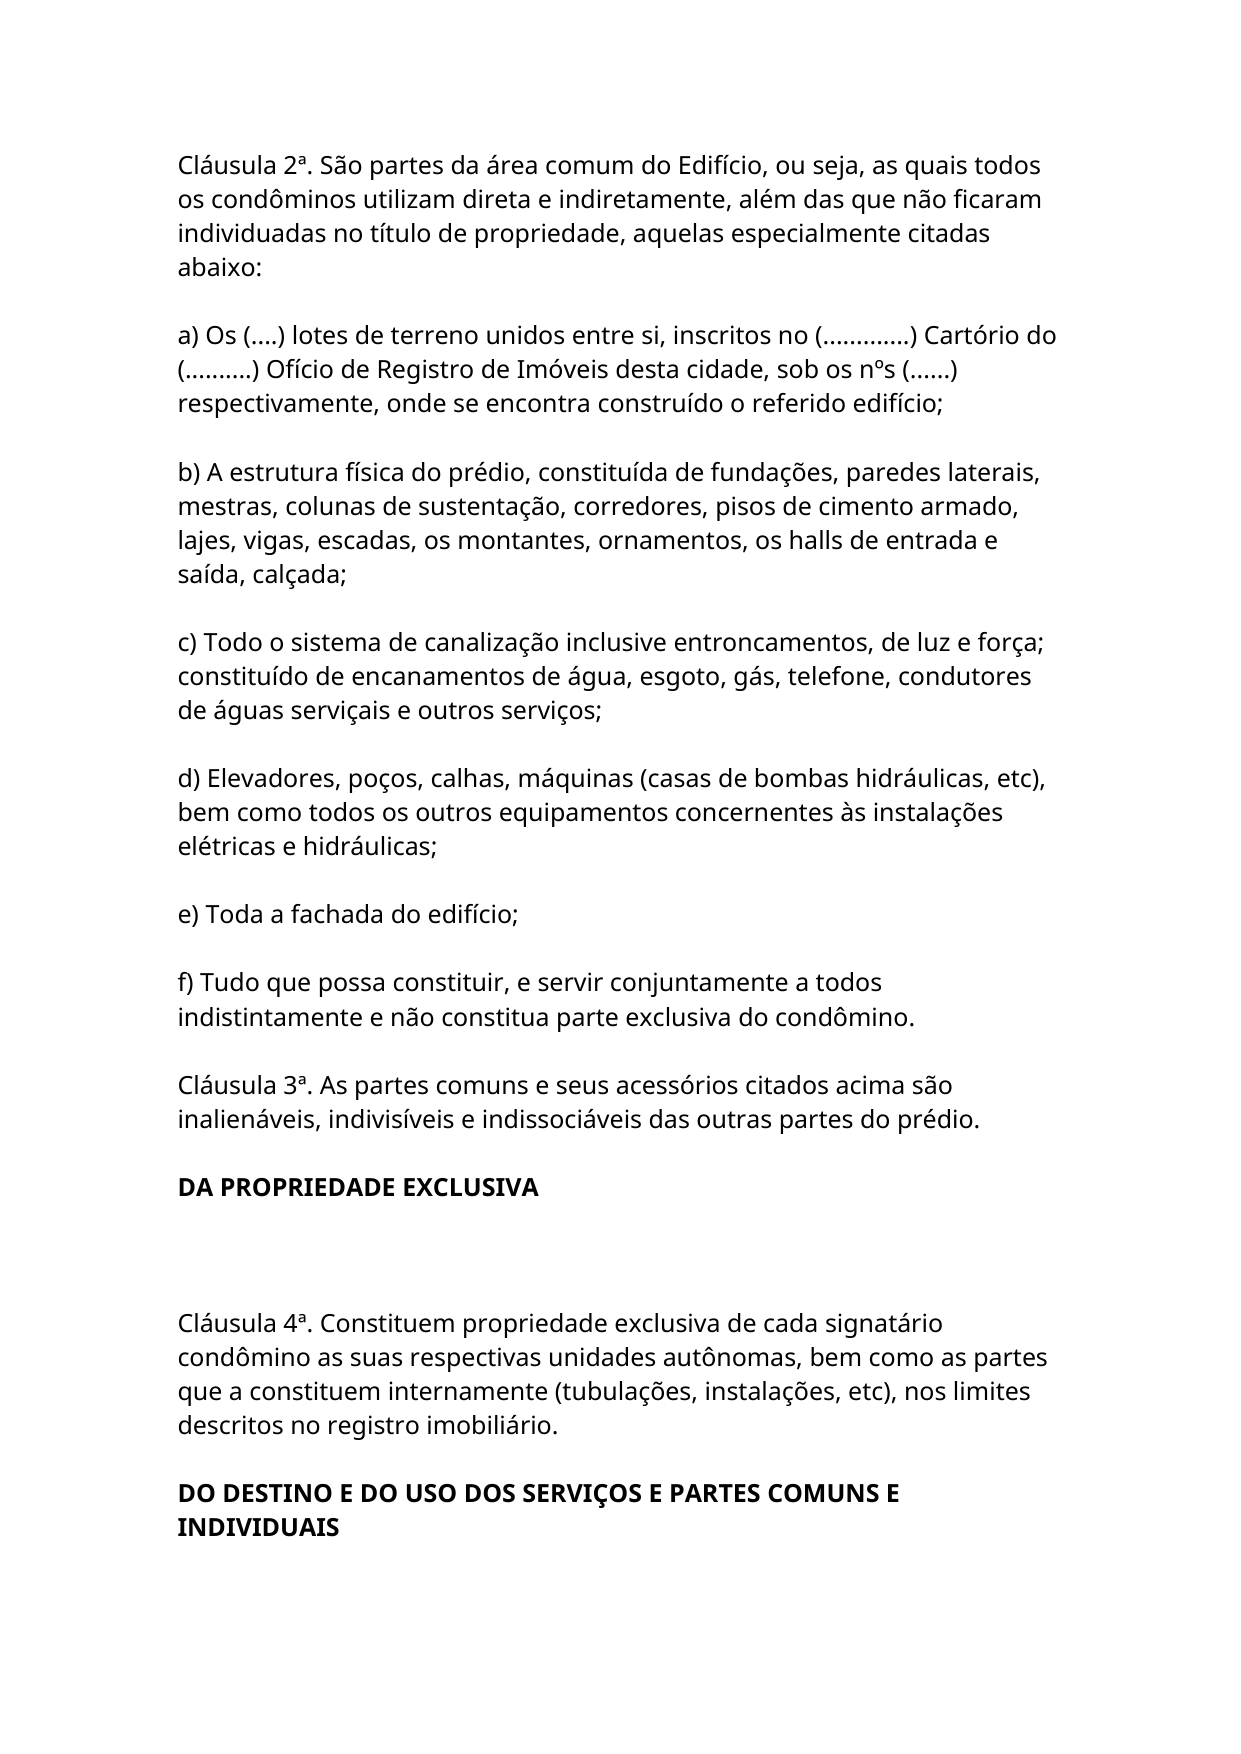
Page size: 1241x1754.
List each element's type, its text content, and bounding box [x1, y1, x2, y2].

text DA PROPRIEDADE EXCLUSIVA [177, 1169, 1063, 1203]
text c) Todo o sistema de canalização inclusive entroncamentos, de luz e força; constituído de encanamentos de água, esgoto, gás, telefone, condutores de águas serviçais e outros serviços; [177, 624, 1063, 727]
text DO DESTINO E DO USO DOS SERVIÇOS E PARTES COMUNS E INDIVIDUAIS [177, 1476, 1063, 1544]
text Cláusula 2ª. São partes da área comum do Edifício, ou seja, as quais todos os condôminos utilizam direta e indiretamente, além das que não ficaram individuadas no título de propriedade, aquelas especialmente citadas abaixo: [177, 148, 1063, 284]
text e) Toda a fachada do edifício; [177, 897, 1063, 931]
text d) Elevadores, poços, calhas, máquinas (casas de bombas hidráulicas, etc), bem como todos os outros equipamentos concernentes às instalações elétricas e hidráulicas; [177, 761, 1063, 863]
text Cláusula 4ª. Constituem propriedade exclusiva de cada signatário condômino as suas respectivas unidades autônomas, bem como as partes que a constituem internamente (tubulações, instalações, etc), nos limites descritos no registro imobiliário. [177, 1306, 1063, 1442]
text f) Tudo que possa constituir, e servir conjuntamente a todos indistintamente e não constitua parte exclusiva do condômino. [177, 965, 1063, 1033]
text b) A estrutura física do prédio, constituída de fundações, paredes laterais, mestras, colunas de sustentação, corredores, pisos de cimento armado, lajes, vigas, escadas, os montantes, ornamentos, os halls de entrada e saída, calçada; [177, 454, 1063, 590]
text a) Os (....) lotes de terreno unidos entre si, inscritos no (.............) Cartório do (..........) Ofício de Registro de Imóveis desta cidade, sob os nºs (......) respectivamente, onde se encontra construído o referido edifício; [177, 318, 1063, 420]
text Cláusula 3ª. As partes comuns e seus acessórios citados acima são inalienáveis, indivisíveis e indissociáveis das outras partes do prédio. [177, 1067, 1063, 1135]
